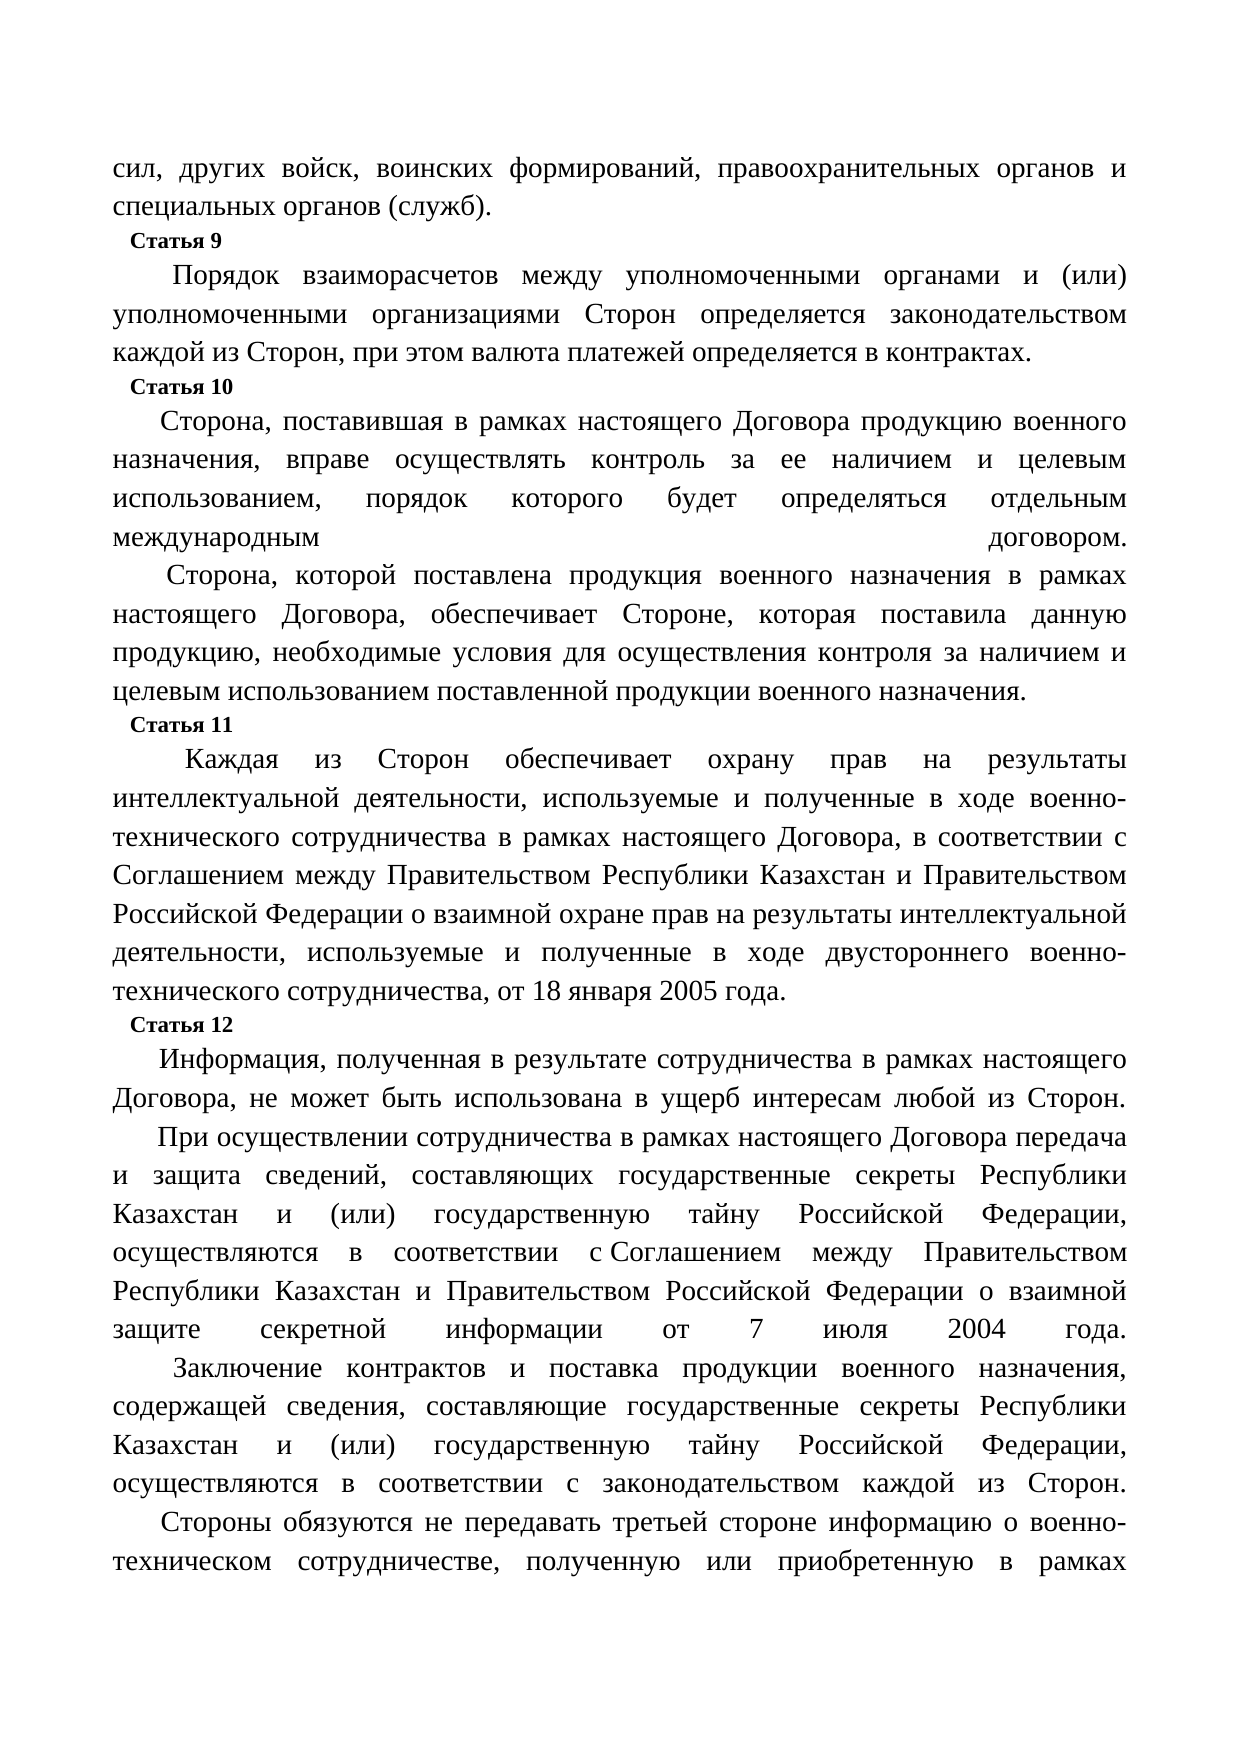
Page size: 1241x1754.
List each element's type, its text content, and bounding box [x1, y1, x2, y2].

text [112, 1042, 1128, 1576]
text Статья 10 [112, 373, 1128, 399]
text Статья 12 [112, 1011, 1128, 1038]
text Сторона, поставившая в рамках настоящего Договора продукцию военного назначения, вправе осуществлять контроль за ее наличием и целевым использованием, порядок которого будет определяться отдельным международным договором. Сторона, которой поставлена продукция военного назначения в рамках настоящего Договора, обеспечивает Стороне, которая поставила данную продукцию, необходимые условия для осуществления контроля за наличием и целевым использованием поставленной продукции военного назначения. [112, 403, 1128, 706]
text Порядок взаиморасчетов между уполномоченными органами и (или) уполномоченными организациями Сторон определяется законодательством каждой из Сторон, при этом валюта платежей определяется в контрактах. [112, 257, 1128, 368]
text Статья 11 [112, 711, 1128, 738]
text Каждая из Сторон обеспечивает охрану прав на результаты интеллектуальной деятельности, используемые и полученные в ходе военно-технического сотрудничества в рамках настоящего Договора, в соответствии с Соглашением между Правительством Республики Казахстан и Правительством Российской Федерации о взаимной охране прав на результаты интеллектуальной деятельности, используемые и полученные в ходе двустороннего военно-технического сотрудничества, от 18 января 2005 года. [112, 742, 1128, 1006]
text Статья 9 [112, 227, 1128, 253]
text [112, 150, 1128, 222]
